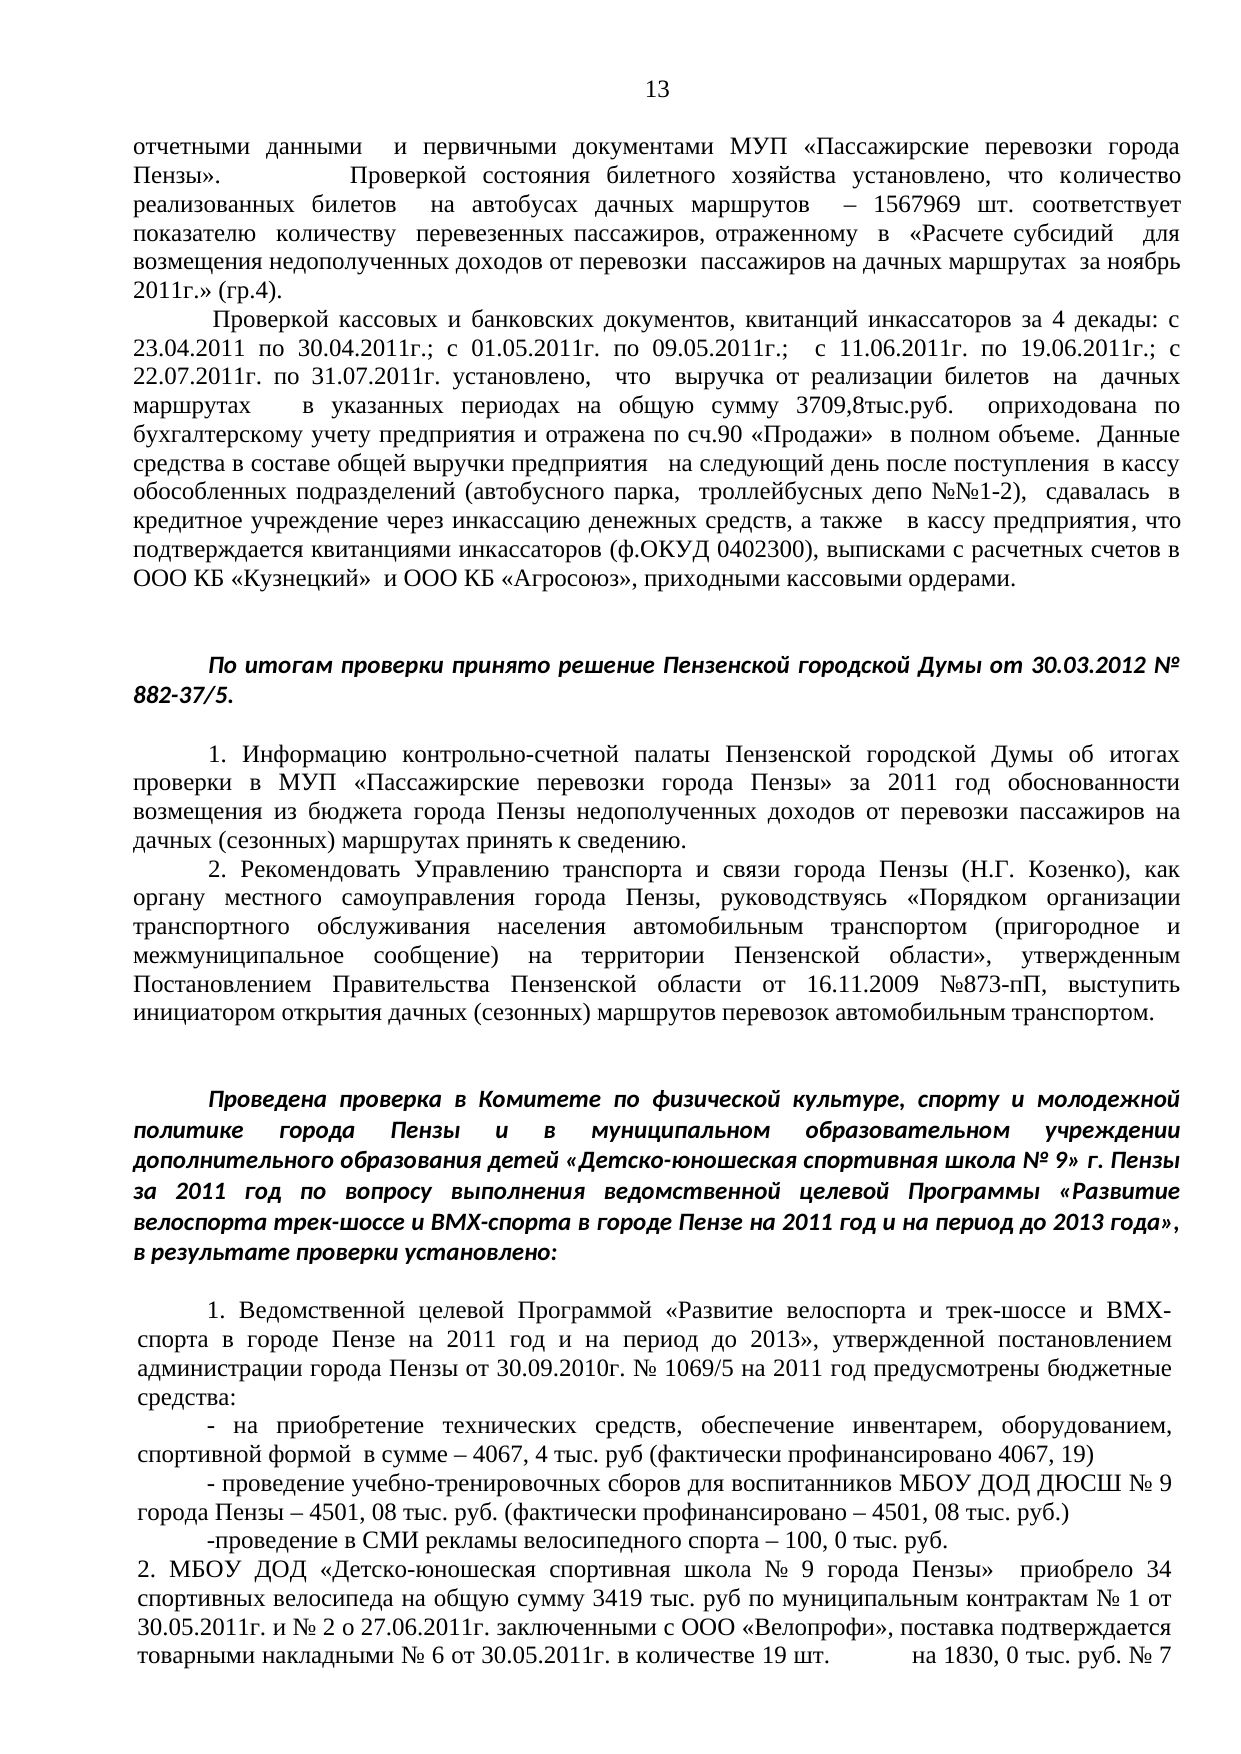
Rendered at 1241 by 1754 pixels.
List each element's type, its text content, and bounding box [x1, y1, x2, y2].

text Проверкой кассовых и банковских документов, квитанций инкассаторов за 4 декады: с 23.04.2011 по 30.04.2011г.; с 01.05.2011г. по 09.05.2011г.; с 11.06.2011г. по 19.06.2011г.; с 22.07.2011г. по 31.07.2011г. установлено, что выручка от реализации билетов на дачных маршрутах в указанных периодах на общую сумму 3709,8тыс.руб. оприходована по бухгалтерскому учету предприятия и отражена по сч.90 «Продажи» в полном объеме. Данные средства в составе общей выручки предприятия на следующий день после поступления в кассу обособленных подразделений (автобусного парка, троллейбусных депо №№1-2), сдавалась в кредитное учреждение через инкассацию денежных средств, а также в кассу предприятия, что подтверждается квитанциями инкассаторов (ф.ОКУД 0402300), выписками с расчетных счетов в ООО КБ «Кузнецкий» и ООО КБ «Агросоюз», приходными кассовыми ордерами. [133, 304, 1181, 591]
text - на приобретение технических средств, обеспечение инвентарем, оборудованием, спортивной формой в сумме – 4067, 4 тыс. руб (фактически профинансировано 4067, 19) [137, 1411, 1173, 1468]
text -проведение в СМИ рекламы велосипедного спорта – 100, 0 тыс. руб. [137, 1526, 1173, 1554]
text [133, 131, 1181, 304]
text Проведена проверка в Комитете по физической культуре, спорту и молодежной политике города Пензы и в муниципальном образовательном учреждении дополнительного образования детей «Детско-юношеская спортивная школа № 9» г. Пензы за 2011 год по вопросу выполнения ведомственной целевой Программы «Развитие велоспорта трек-шоссе и ВМХ-спорта в городе Пензе на 2011 год и на период до 2013 года», в результате проверки установлено: [133, 1084, 1181, 1267]
text 1. Информацию контрольно-счетной палаты Пензенской городской Думы об итогах проверки в МУП «Пассажирские перевозки города Пензы» за 2011 год обоснованности возмещения из бюджета города Пензы недополученных доходов от перевозки пассажиров на дачных (сезонных) маршрутах принять к сведению. [133, 739, 1181, 854]
text 1. Ведомственной целевой Программой «Развитие велоспорта и трек-шоссе и ВМХ-спорта в городе Пензе на 2011 год и на период до 2013», утвержденной постановлением администрации города Пензы от 30.09.2010г. № 1069/5 на 2011 год предусмотрены бюджетные средства: [137, 1296, 1173, 1411]
text 2. Рекомендовать Управлению транспорта и связи города Пензы (Н.Г. Козенко), как органу местного самоуправления города Пензы, руководствуясь «Порядком организации транспортного обслуживания населения автомобильным транспортом (пригородное и межмуниципальное сообщение) на территории Пензенской области», утвержденным Постановлением Правительства Пензенской области от 16.11.2009 №873-пП, выступить инициатором открытия дачных (сезонных) маршрутов перевозок автомобильным транспортом. [133, 854, 1181, 1026]
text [137, 1554, 1173, 1669]
text - проведение учебно-тренировочных сборов для воспитанников МБОУ ДОД ДЮСШ № 9 города Пензы – 4501, 08 тыс. руб. (фактически профинансировано – 4501, 08 тыс. руб.) [137, 1468, 1173, 1526]
text По итогам проверки принято решение Пензенской городской Думы от 30.03.2012 № 882-37/5. [133, 649, 1181, 710]
